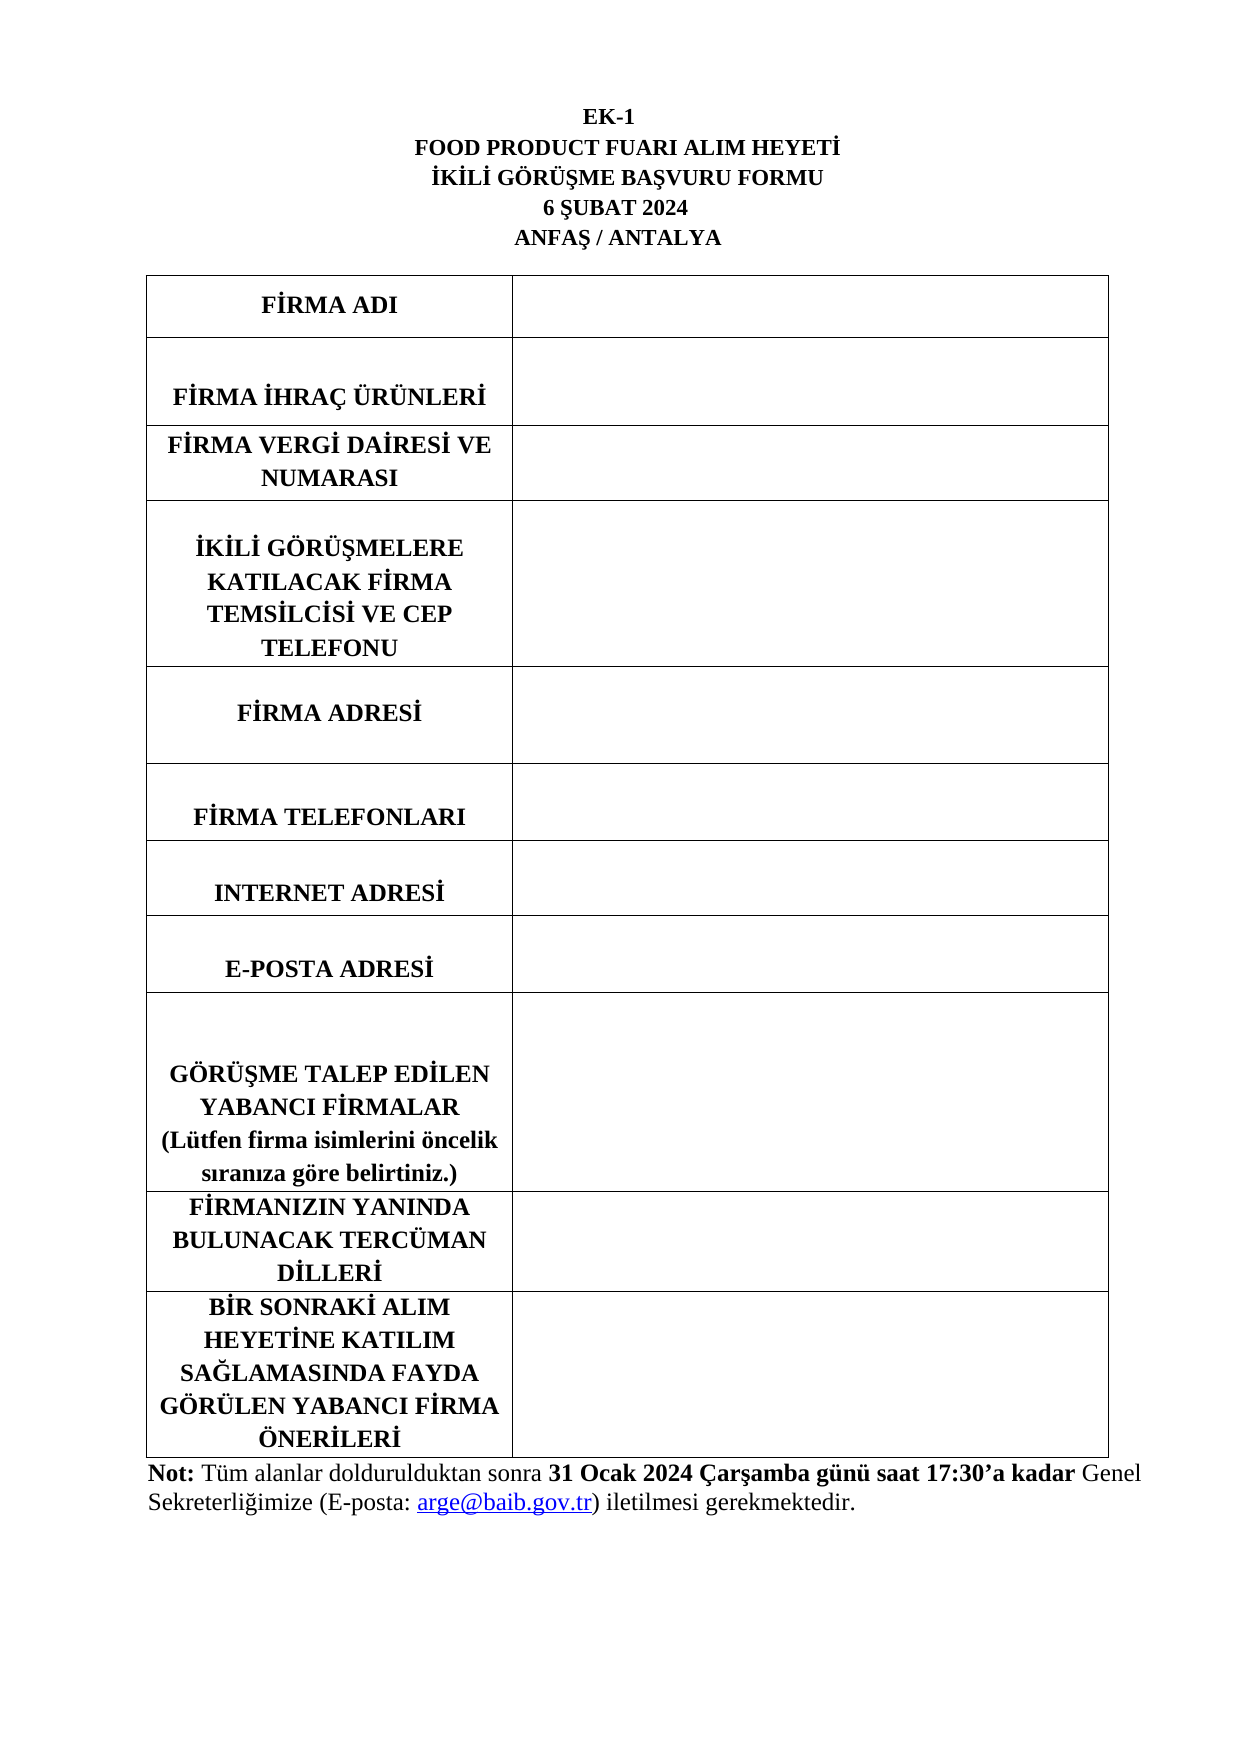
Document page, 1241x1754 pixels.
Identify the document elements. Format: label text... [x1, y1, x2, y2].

table_cell İKİLİ GÖRÜŞMELERE KATILACAK FİRMA TEMSİLCİSİ VE CEP TELEFONU [147, 501, 512, 666]
list ANFAŞ / ANTALYA [74, 224, 1181, 251]
list İKİLİ GÖRÜŞME BAŞVURU FORMU [74, 164, 1181, 190]
table_cell [513, 667, 1108, 763]
table_cell [513, 501, 1108, 666]
table_cell [513, 426, 1108, 499]
table_cell [513, 1292, 1108, 1457]
table_cell FİRMA İHRAÇ ÜRÜNLERİ [147, 338, 512, 425]
table_cell [513, 916, 1108, 992]
table_cell GÖRÜŞME TALEP EDİLEN YABANCI FİRMALAR (Lütfen firma isimlerini öncelik sıranıza göre belirtiniz.) [147, 993, 512, 1191]
table_cell BİR SONRAKİ ALIM HEYETİNE KATILIM SAĞLAMASINDA FAYDA GÖRÜLEN YABANCI FİRMA ÖNERİLERİ [147, 1292, 512, 1457]
table_cell [513, 338, 1108, 425]
table_cell [513, 993, 1108, 1191]
table_cell INTERNET ADRESİ [147, 841, 512, 915]
table_cell [513, 841, 1108, 915]
table_cell [513, 764, 1108, 839]
table_cell FİRMA TELEFONLARI [147, 764, 512, 839]
table_cell E-POSTA ADRESİ [147, 916, 512, 992]
table_cell FİRMANIZIN YANINDA BULUNACAK TERCÜMAN DİLLERİ [147, 1192, 512, 1291]
table_header FİRMA ADI [147, 276, 512, 337]
table_cell [513, 1192, 1108, 1291]
table_cell FİRMA ADRESİ [147, 667, 512, 763]
text Not: Tüm alanlar doldurulduktan sonra 31 Ocak 2024 Çarşamba günü saat 17:30’a kadar Genel Sekreterliğimize (E-posta: arge@baib.gov.tr) iletilmesi gerekmektedir. [148, 1458, 1181, 1516]
list EK-1 [74, 103, 1181, 130]
table_cell FİRMA VERGİ DAİRESİ VE NUMARASI [147, 426, 512, 499]
list 6 ŞUBAT 2024 [74, 194, 1181, 220]
table_header [513, 276, 1108, 337]
list FOOD PRODUCT FUARI ALIM HEYETİ [74, 134, 1181, 160]
